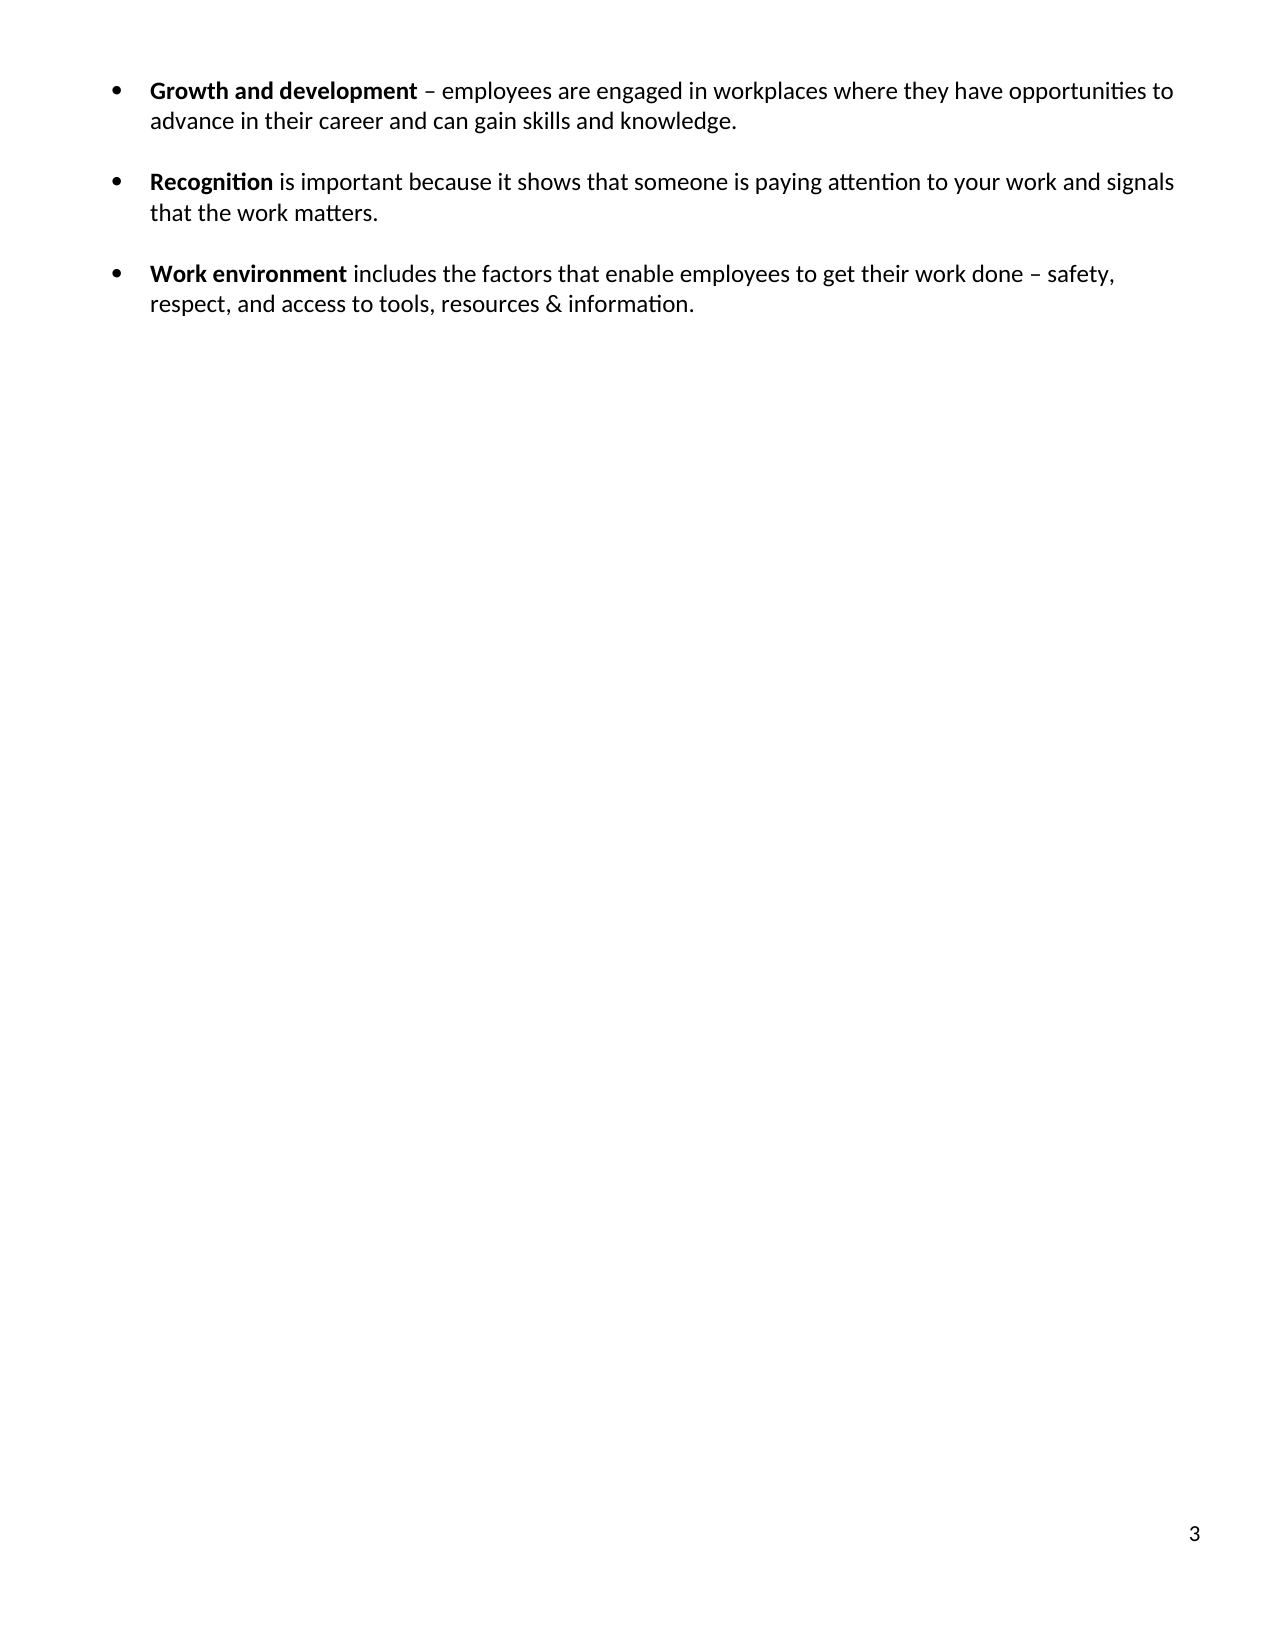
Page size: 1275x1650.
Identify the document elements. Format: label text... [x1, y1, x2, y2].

list Growth and development – employees are engaged in workplaces where they have opportunities to advance in their career and can gain skills and knowledge. [112, 75, 1200, 136]
list Recognition is important because it shows that someone is paying attention to your work and signals that the work matters. [112, 167, 1200, 228]
list Work environment includes the factors that enable employees to get their work done – safety, respect, and access to tools, resources & information. [112, 258, 1200, 319]
